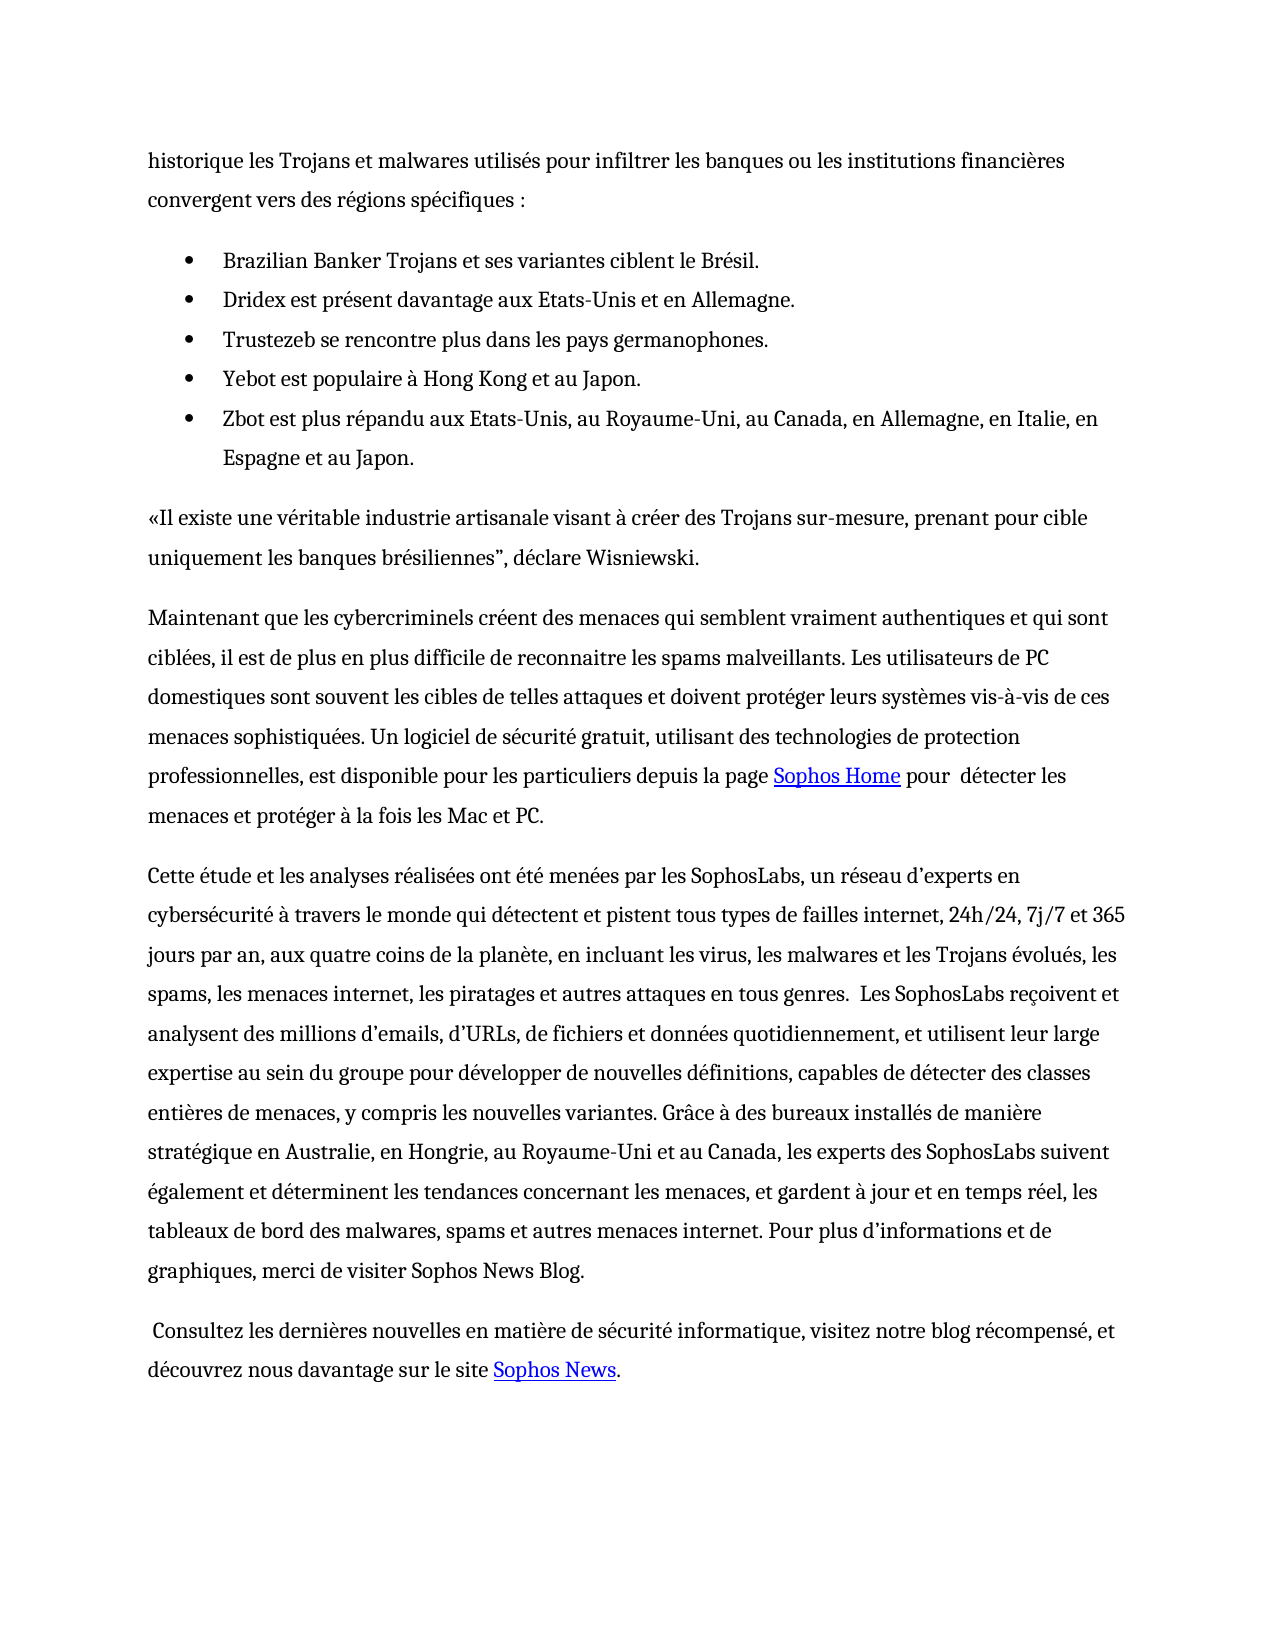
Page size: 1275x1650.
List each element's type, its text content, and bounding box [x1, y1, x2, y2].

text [148, 148, 1127, 213]
text Consultez les dernières nouvelles en matière de sécurité informatique, visitez notre blog récompensé, et découvrez nous davantage sur le site Sophos News. [148, 1318, 1127, 1384]
list Brazilian Banker Trojans et ses variantes ciblent le Brésil. [185, 247, 1127, 274]
text «Il existe une véritable industrie artisanale visant à créer des Trojans sur-mesure, prenant pour cible uniquement les banques brésiliennes”, déclare Wisniewski. [148, 505, 1127, 571]
list Dridex est présent davantage aux Etats-Unis et en Allemagne. [185, 287, 1127, 313]
list Yebot est populaire à Hong Kong et au Japon. [185, 366, 1127, 392]
text Cette étude et les analyses réalisées ont été menées par les SophosLabs, un réseau d’experts en cybersécurité à travers le monde qui détectent et pistent tous types de failles internet, 24h/24, 7j/7 et 365 jours par an, aux quatre coins de la planète, en incluant les virus, les malwares et les Trojans évolués, les spams, les menaces internet, les piratages et autres attaques en tous genres. Les SophosLabs reçoivent et analysent des millions d’emails, d’URLs, de fichiers et données quotidiennement, et utilisent leur large expertise au sein du groupe pour développer de nouvelles définitions, capables de détecter des classes entières de menaces, y compris les nouvelles variantes. Grâce à des bureaux installés de manière stratégique en Australie, en Hongrie, au Royaume-Uni et au Canada, les experts des SophosLabs suivent également et déterminent les tendances concernant les menaces, et gardent à jour et en temps réel, les tableaux de bord des malwares, spams et autres menaces internet. Pour plus d’informations et de graphiques, merci de visiter Sophos News Blog. [148, 863, 1127, 1284]
text Maintenant que les cybercriminels créent des menaces qui semblent vraiment authentiques et qui sont ciblées, il est de plus en plus difficile de reconnaitre les spams malveillants. Les utilisateurs de PC domestiques sont souvent les cibles de telles attaques et doivent protéger leurs systèmes vis-à-vis de ces menaces sophistiquées. Un logiciel de sécurité gratuit, utilisant des technologies de protection professionnelles, est disponible pour les particuliers depuis la page Sophos Home pour détecter les menaces et protéger à la fois les Mac et PC. [148, 605, 1127, 829]
list Trustezeb se rencontre plus dans les pays germanophones. [185, 326, 1127, 353]
list Zbot est plus répandu aux Etats-Unis, au Royaume-Uni, au Canada, en Allemagne, en Italie, en Espagne et au Japon. [185, 405, 1127, 471]
